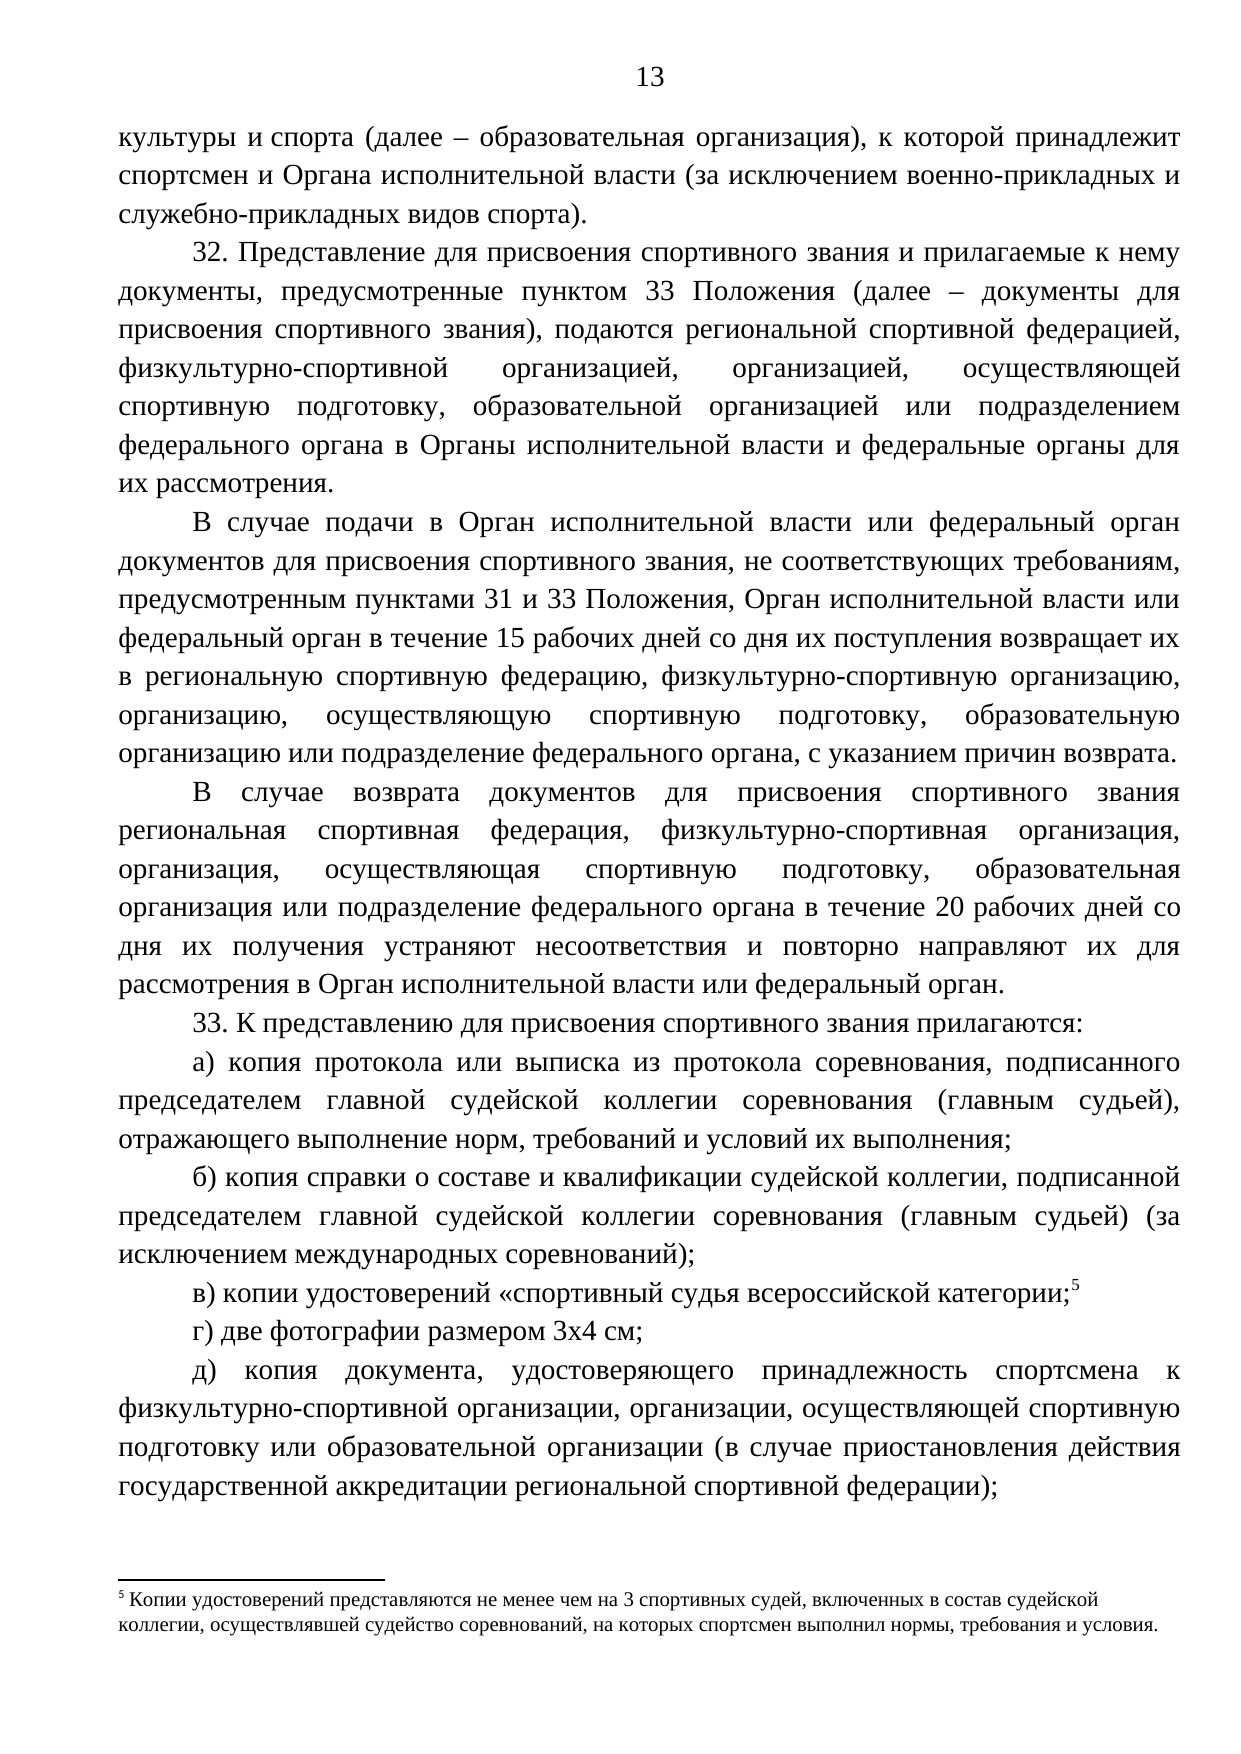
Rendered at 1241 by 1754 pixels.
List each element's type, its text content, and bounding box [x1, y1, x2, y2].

list г) две фотографии размером 3х4 см; [118, 1313, 1181, 1347]
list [118, 119, 1181, 229]
list 33. К представлению для присвоения спортивного звания прилагаются: [118, 1005, 1181, 1039]
list в) копии удостоверений «спортивный судья всероссийской категории; [118, 1275, 1181, 1308]
list д) копия документа, удостоверяющего принадлежность спортсмена к физкультурно-спортивной организации, организации, осуществляющей спортивную подготовку или образовательной организации (в случае приостановления действия государственной аккредитации региональной спортивной федерации); [118, 1352, 1181, 1501]
list В случае возврата документов для присвоения спортивного звания региональная спортивная федерация, физкультурно-спортивная организация, организация, осуществляющая спортивную подготовку, образовательная организация или подразделение федерального органа в течение 20 рабочих дней со дня их получения устраняют несоответствия и повторно направляют их для рассмотрения в Орган исполнительной власти или федеральный орган. [118, 774, 1181, 1000]
list б) копия справки о составе и квалификации судейской коллегии, подписанной председателем главной судейской коллегии соревнования (главным судьей) (за исключением международных соревнований); [118, 1159, 1181, 1270]
text 32. Представление для присвоения спортивного звания и прилагаемые к нему документы, предусмотренные пунктом 33 Положения (далее – документы для присвоения спортивного звания), подаются региональной спортивной федерацией, физкультурно-спортивной организацией, организацией, осуществляющей спортивную подготовку, образовательной организацией или подразделением федерального органа в Органы исполнительной власти и федеральные органы для их рассмотрения. [118, 234, 1181, 499]
text В случае подачи в Орган исполнительной власти или федеральный орган документов для присвоения спортивного звания, не соответствующих требованиям, предусмотренным пунктами 31 и 33 Положения, Орган исполнительной власти или федеральный орган в течение 15 рабочих дней со дня их поступления возвращает их в региональную спортивную федерацию, физкультурно-спортивную организацию, организацию, осуществляющую спортивную подготовку, образовательную организацию или подразделение федерального органа, с указанием причин возврата. [118, 504, 1181, 769]
list а) копия протокола или выписка из протокола соревнования, подписанного председателем главной судейской коллегии соревнования (главным судьей), отражающего выполнение норм, требований и условий их выполнения; [118, 1044, 1181, 1154]
